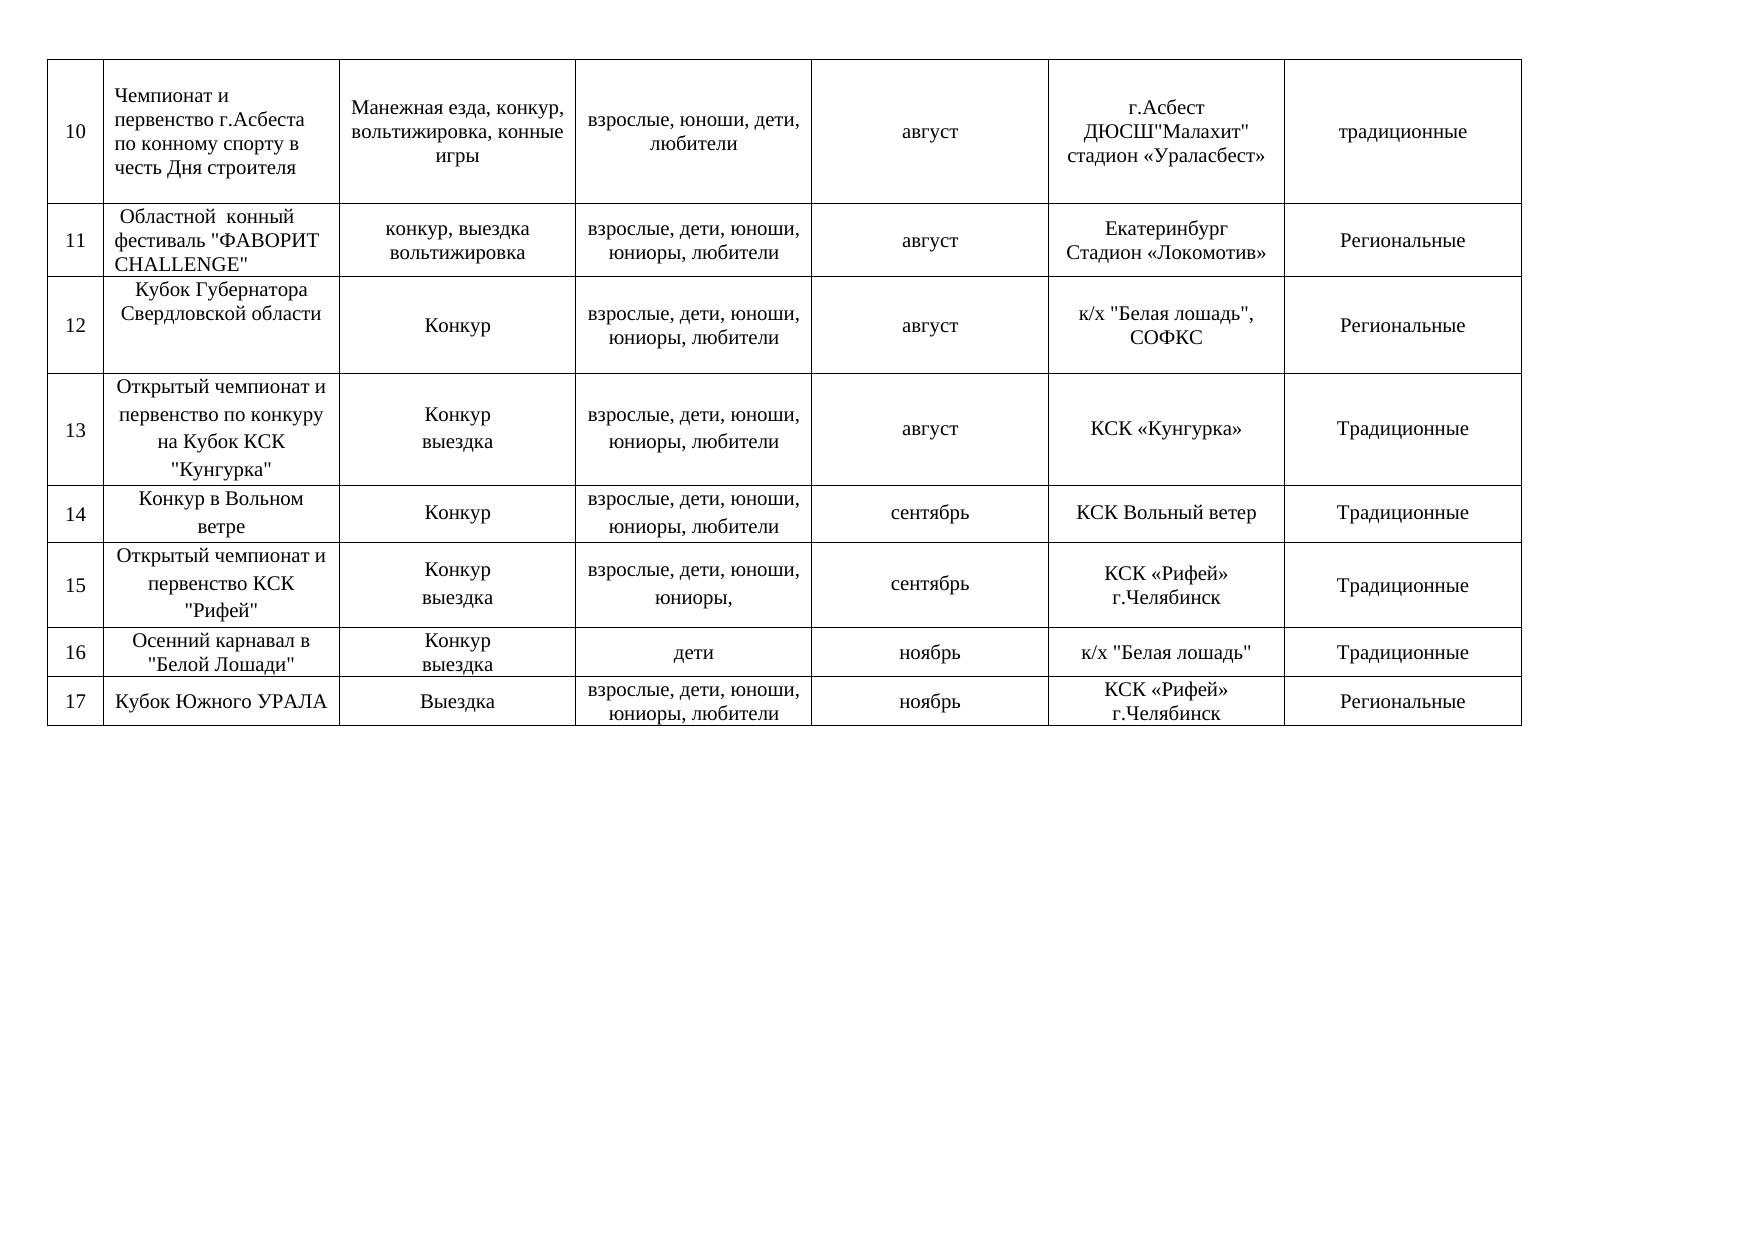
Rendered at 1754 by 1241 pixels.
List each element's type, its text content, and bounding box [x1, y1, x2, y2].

table_cell Открытый чемпионат и первенство КСК "Рифей" [104, 543, 339, 627]
table_cell 13 [48, 374, 103, 485]
table_cell 15 [48, 543, 103, 627]
table_cell Традиционные [1285, 628, 1521, 676]
table_cell Областной конный фестиваль "ФАВОРИТ CHALLENGE" [104, 204, 339, 276]
table_cell 12 [48, 277, 103, 373]
table_cell Конкур выездка [340, 543, 575, 627]
table_cell взрослые, дети, юноши, юниоры, любители [576, 277, 811, 373]
table_cell Выездка [340, 677, 575, 725]
table_cell традиционные [1285, 60, 1521, 202]
table_cell Кубок Губернатора Свердловской области [104, 277, 339, 373]
table_cell конкур, выездка вольтижировка [340, 204, 575, 276]
table_cell Кубок Южного УРАЛА [104, 677, 339, 725]
table_cell взрослые, юноши, дети, любители [576, 60, 811, 202]
table_cell г.Асбест ДЮСШ"Малахит" стадион «Ураласбест» [1049, 60, 1284, 202]
table_cell Традиционные [1285, 486, 1521, 542]
table_cell КСК «Рифей» г.Челябинск [1049, 677, 1284, 725]
table_cell 17 [48, 677, 103, 725]
table_cell август [812, 60, 1048, 202]
table_cell взрослые, дети, юноши, юниоры, любители [576, 486, 811, 542]
table_cell Традиционные [1285, 374, 1521, 485]
table_cell к/х "Белая лошадь", СОФКС [1049, 277, 1284, 373]
table_cell взрослые, дети, юноши, юниоры, любители [576, 677, 811, 725]
table_cell август [812, 277, 1048, 373]
table_cell Манежная езда, конкур, вольтижировка, конные игры [340, 60, 575, 202]
table_cell взрослые, дети, юноши, юниоры, любители [576, 374, 811, 485]
table_cell Региональные [1285, 277, 1521, 373]
table_cell Традиционные [1285, 543, 1521, 627]
table_cell 10 [48, 60, 103, 202]
table_cell Конкур [340, 486, 575, 542]
table_cell август [812, 374, 1048, 485]
table_cell 11 [48, 204, 103, 276]
table_cell сентябрь [812, 486, 1048, 542]
table_cell 14 [48, 486, 103, 542]
table_cell Чемпионат и первенство г.Асбеста по конному спорту в честь Дня строителя [104, 60, 339, 202]
table_cell 16 [48, 628, 103, 676]
table_cell Екатеринбург Стадион «Локомотив» [1049, 204, 1284, 276]
table_cell ноябрь [812, 628, 1048, 676]
table_cell Конкур выездка [340, 628, 575, 676]
table_cell Осенний карнавал в "Белой Лошади" [104, 628, 339, 676]
table_cell взрослые, дети, юноши, юниоры, [576, 543, 811, 627]
table_cell Конкур [340, 277, 575, 373]
table_cell Конкур выездка [340, 374, 575, 485]
table_cell ноябрь [812, 677, 1048, 725]
table_cell Открытый чемпионат и первенство по конкуру на Кубок КСК "Кунгурка" [104, 374, 339, 485]
table_cell КСК «Кунгурка» [1049, 374, 1284, 485]
table_cell август [812, 204, 1048, 276]
table_cell к/х "Белая лошадь" [1049, 628, 1284, 676]
table_cell сентябрь [812, 543, 1048, 627]
table_cell взрослые, дети, юноши, юниоры, любители [576, 204, 811, 276]
table_cell дети [576, 628, 811, 676]
table_cell КСК Вольный ветер [1049, 486, 1284, 542]
table_cell Конкур в Вольном ветре [104, 486, 339, 542]
table_cell Региональные [1285, 204, 1521, 276]
table_cell КСК «Рифей» г.Челябинск [1049, 543, 1284, 627]
table_cell Региональные [1285, 677, 1521, 725]
